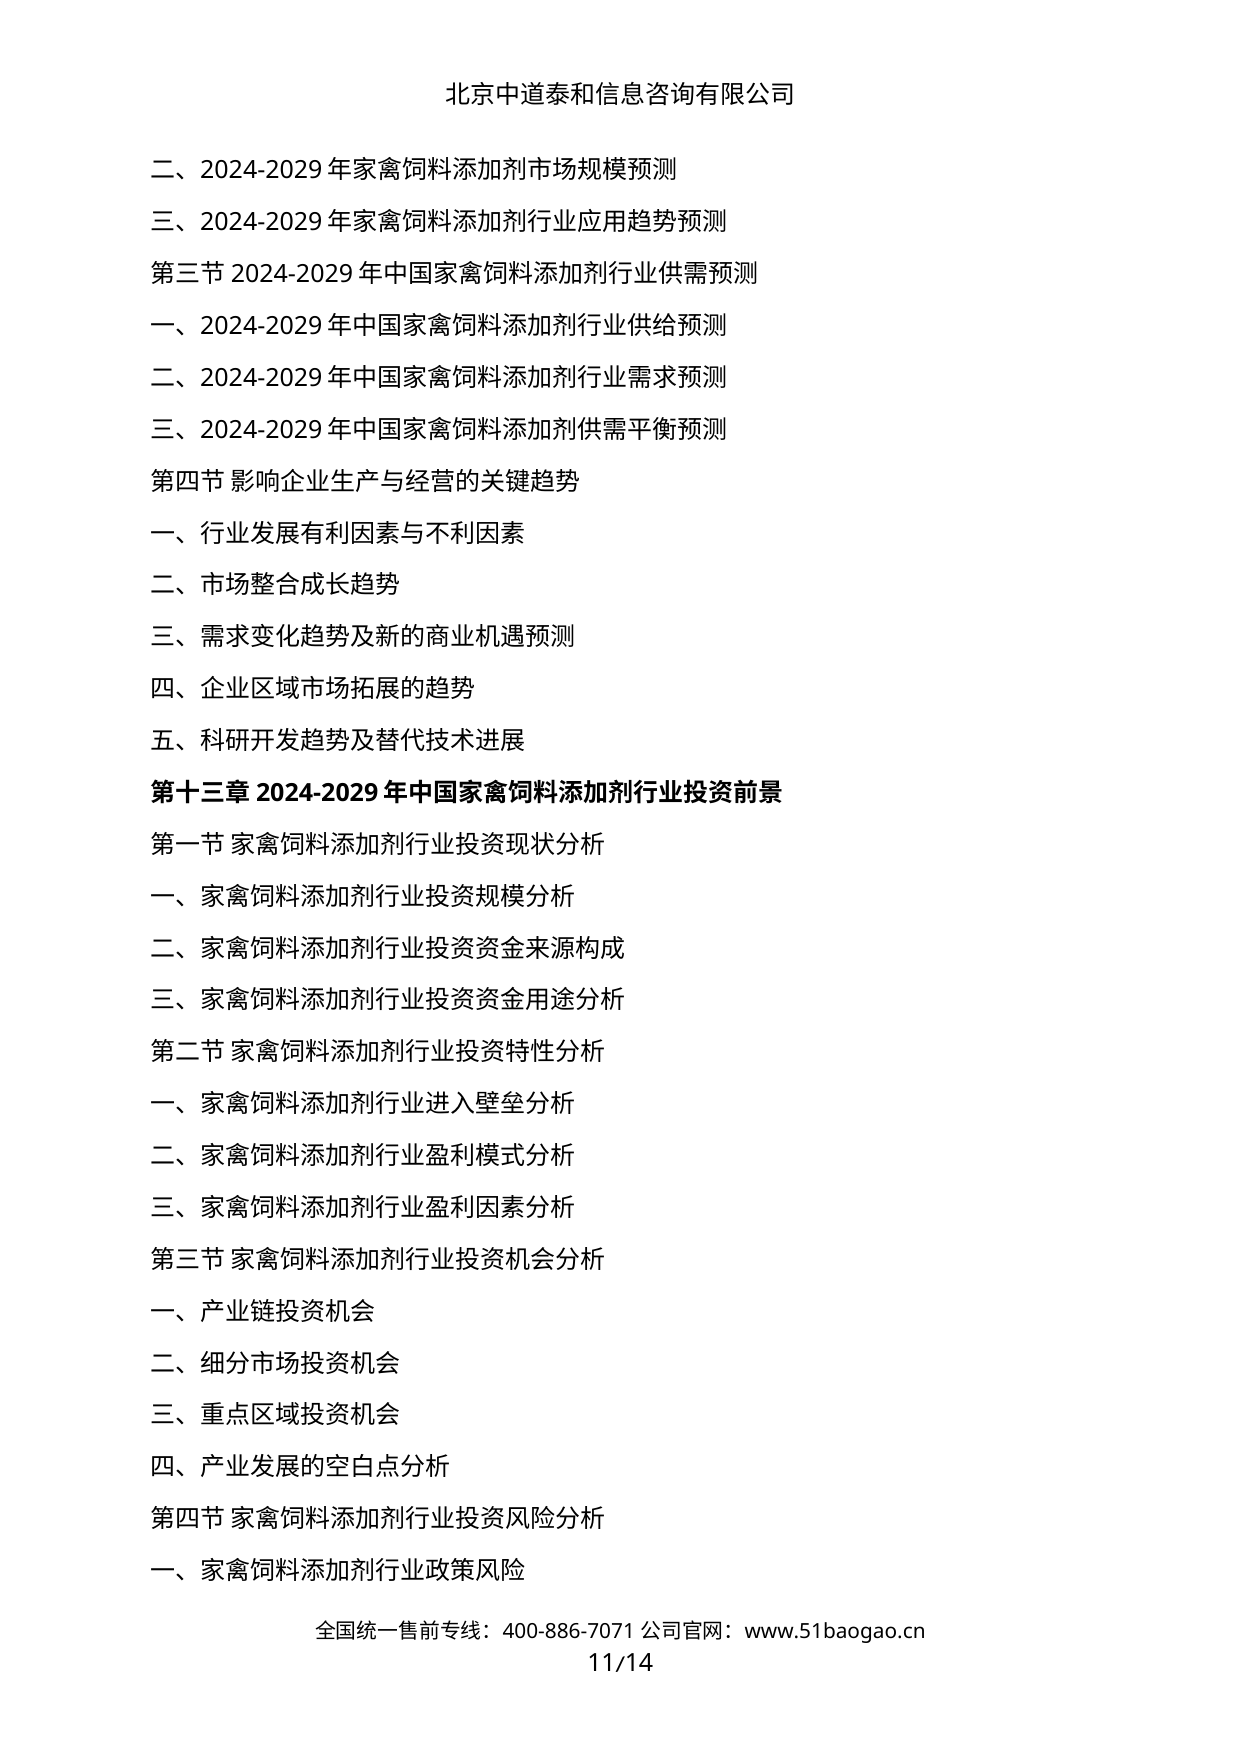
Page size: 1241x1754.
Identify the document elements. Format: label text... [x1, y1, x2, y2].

text 一、2024-2029年中国家禽饲料添加剂行业供给预测 [150, 306, 1090, 342]
text 二、家禽饲料添加剂行业盈利模式分析 [150, 1136, 1090, 1172]
text 二、细分市场投资机会 [150, 1343, 1090, 1379]
text 第一节 家禽饲料添加剂行业投资现状分析 [150, 824, 1090, 861]
text 二、2024-2029年家禽饲料添加剂市场规模预测 [150, 150, 1090, 186]
text 二、家禽饲料添加剂行业投资资金来源构成 [150, 928, 1090, 964]
text 五、科研开发趋势及替代技术进展 [150, 721, 1090, 757]
text 第四节 影响企业生产与经营的关键趋势 [150, 461, 1090, 497]
text 三、需求变化趋势及新的商业机遇预测 [150, 617, 1090, 653]
text 三、2024-2029年家禽饲料添加剂行业应用趋势预测 [150, 202, 1090, 238]
text 一、家禽饲料添加剂行业政策风险 [150, 1551, 1090, 1587]
text 三、2024-2029年中国家禽饲料添加剂供需平衡预测 [150, 409, 1090, 446]
text 第四节 家禽饲料添加剂行业投资风险分析 [150, 1499, 1090, 1535]
text 一、行业发展有利因素与不利因素 [150, 513, 1090, 549]
text 第十三章 2024-2029年中国家禽饲料添加剂行业投资前景 [150, 772, 1090, 809]
text 四、企业区域市场拓展的趋势 [150, 669, 1090, 705]
text 第三节 2024-2029年中国家禽饲料添加剂行业供需预测 [150, 254, 1090, 290]
text 一、家禽饲料添加剂行业投资规模分析 [150, 876, 1090, 912]
text 二、市场整合成长趋势 [150, 565, 1090, 601]
text 一、家禽饲料添加剂行业进入壁垒分析 [150, 1084, 1090, 1120]
text 三、家禽饲料添加剂行业盈利因素分析 [150, 1187, 1090, 1224]
text 二、2024-2029年中国家禽饲料添加剂行业需求预测 [150, 357, 1090, 394]
text 第三节 家禽饲料添加剂行业投资机会分析 [150, 1239, 1090, 1276]
text 三、重点区域投资机会 [150, 1395, 1090, 1431]
text 四、产业发展的空白点分析 [150, 1447, 1090, 1483]
text 三、家禽饲料添加剂行业投资资金用途分析 [150, 980, 1090, 1016]
text 一、产业链投资机会 [150, 1291, 1090, 1327]
text 第二节 家禽饲料添加剂行业投资特性分析 [150, 1032, 1090, 1068]
